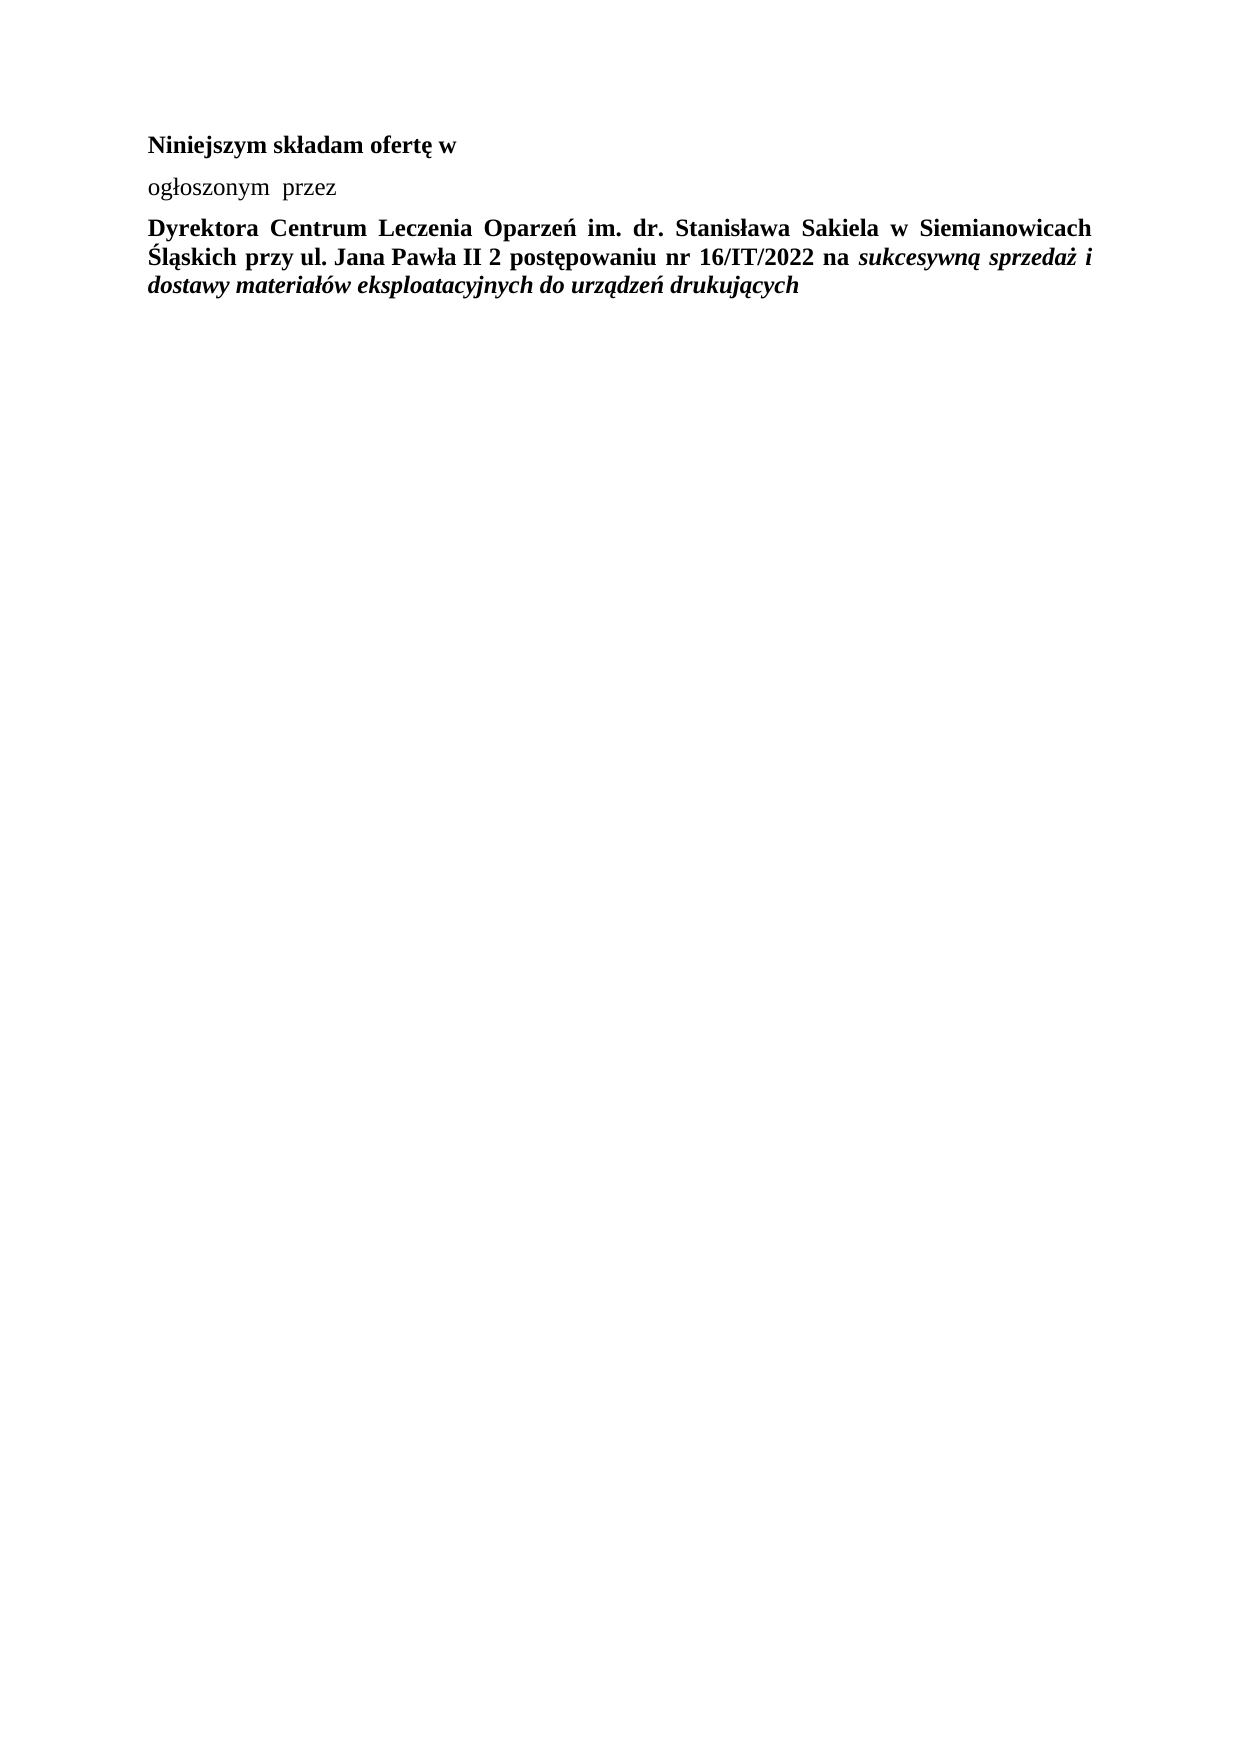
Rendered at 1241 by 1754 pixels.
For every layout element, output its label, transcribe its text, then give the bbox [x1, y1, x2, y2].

text Niniejszym składam ofertę w [148, 131, 1092, 159]
text Dyrektora Centrum Leczenia Oparzeń im. dr. Stanisława Sakiela w Siemianowicach Śląskich przy ul. Jana Pawła II 2 postępowaniu nr 16/IT/2022 na sukcesywną sprzedaż i dostawy materiałów eksploatacyjnych do urządzeń drukujących [148, 213, 1092, 299]
text ogłoszonym przez [148, 172, 1092, 201]
